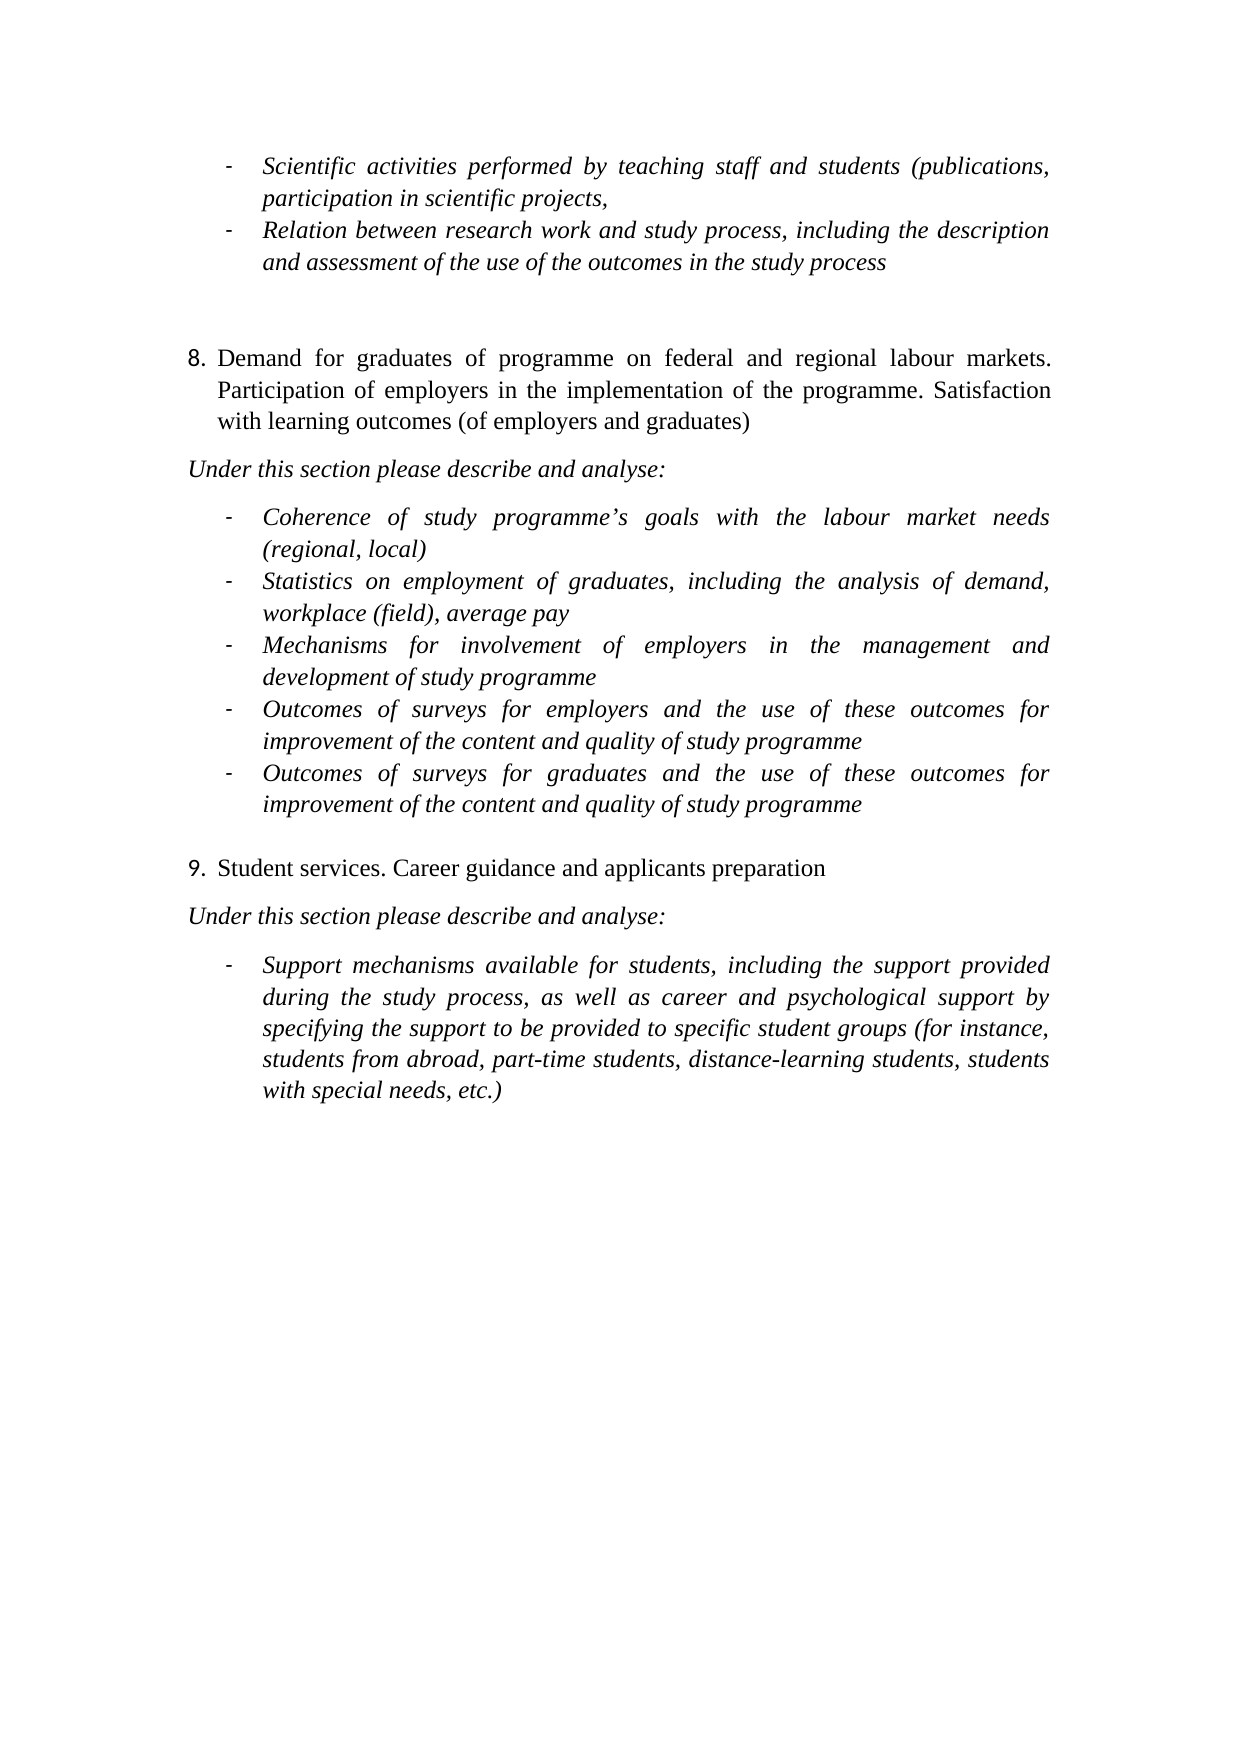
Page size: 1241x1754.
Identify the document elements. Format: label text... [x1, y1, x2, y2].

list Mechanisms for involvement of employers in the management and development of study programme [225, 629, 1053, 691]
list Scientific activities performed by teaching staff and students (publications, participation in scientific projects, [225, 150, 1053, 212]
list Outcomes of surveys for graduates and the use of these outcomes for improvement of the content and quality of study programme [225, 757, 1053, 818]
list Statistics on employment of graduates, including the analysis of demand, workplace (field), average pay [225, 565, 1053, 627]
list Outcomes of surveys for employers and the use of these outcomes for improvement of the content and quality of study programme [225, 693, 1053, 754]
text Under this section please describe and analyse: [187, 901, 1053, 930]
list Student services. Career guidance and applicants preparation [187, 852, 1053, 882]
list Demand for graduates of programme on federal and regional labour markets. Participation of employers in the implementation of the programme. Satisfaction with learning outcomes (of employers and graduates) [187, 342, 1053, 435]
list Coherence of study programme’s goals with the labour market needs (regional, local) [225, 501, 1053, 563]
list Support mechanisms available for students, including the support provided during the study process, as well as career and psychological support by specifying the support to be provided to specific student groups (for instance, students from abroad, part-time students, distance-learning students, students with special needs, etc.) [225, 949, 1053, 1104]
list Relation between research work and study process, including the description and assessment of the use of the outcomes in the study process [225, 214, 1053, 275]
text Under this section please describe and analyse: [187, 454, 1053, 482]
